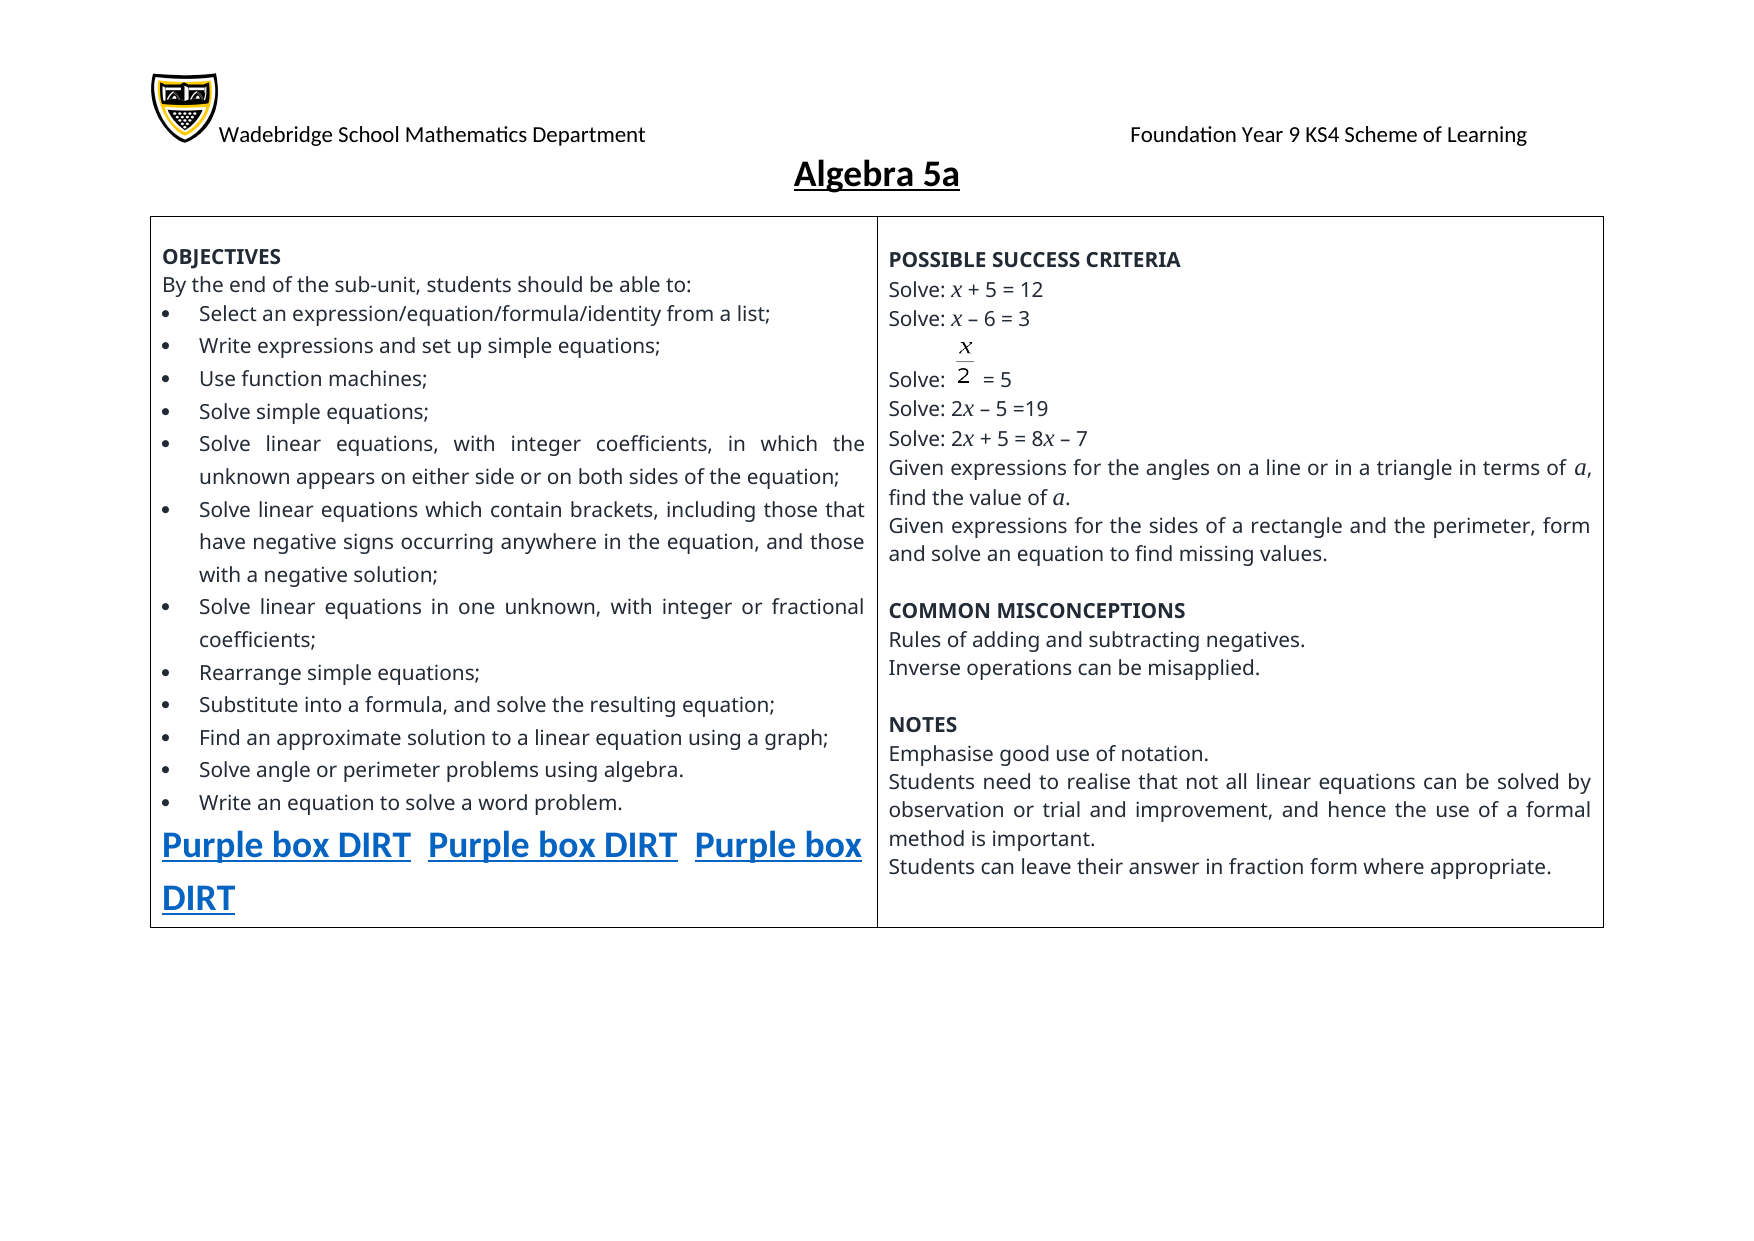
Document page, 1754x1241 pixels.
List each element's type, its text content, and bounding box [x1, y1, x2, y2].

text Algebra 5a [150, 150, 1604, 196]
picture [150, 73, 219, 143]
table_header OBJECTIVES By the end of the sub-unit, students should be able to: Select an expression/equation/formula/identity from a list; Write expressions and set up simple equations; Use function machines; Solve simple equations; Solve linear equations, with integer coefficients, in which the unknown appears on either side or on both sides of the equation; Solve linear equations which contain brackets, including those that have negative signs occurring anywhere in the equation, and those with a negative solution; Solve linear equations in one unknown, with integer or fractional coefficients; Rearrange simple equations; Substitute into a formula, and solve the resulting equation; Find an approximate solution to a linear equation using a graph; Solve angle or perimeter problems using algebra. Write an equation to solve a word problem. Purple box DIRT Purple box DIRT Purple box DIRT [151, 217, 877, 927]
table_header POSSIBLE SUCCESS CRITERIA Solve: x + 5 = 12 Solve: x – 6 = 3 Solve: = 5 Solve: 2x – 5 =19 Solve: 2x + 5 = 8x – 7 Given expressions for the angles on a line or in a triangle in terms of a, find the value of a. Given expressions for the sides of a rectangle and the perimeter, form and solve an equation to find missing values. COMMON MISCONCEPTIONS Rules of adding and subtracting negatives. Inverse operations can be misapplied. NOTES Emphasise good use of notation. Students need to realise that not all linear equations can be solved by observation or trial and improvement, and hence the use of a formal method is important. Students can leave their answer in fraction form where appropriate. [878, 217, 1603, 927]
